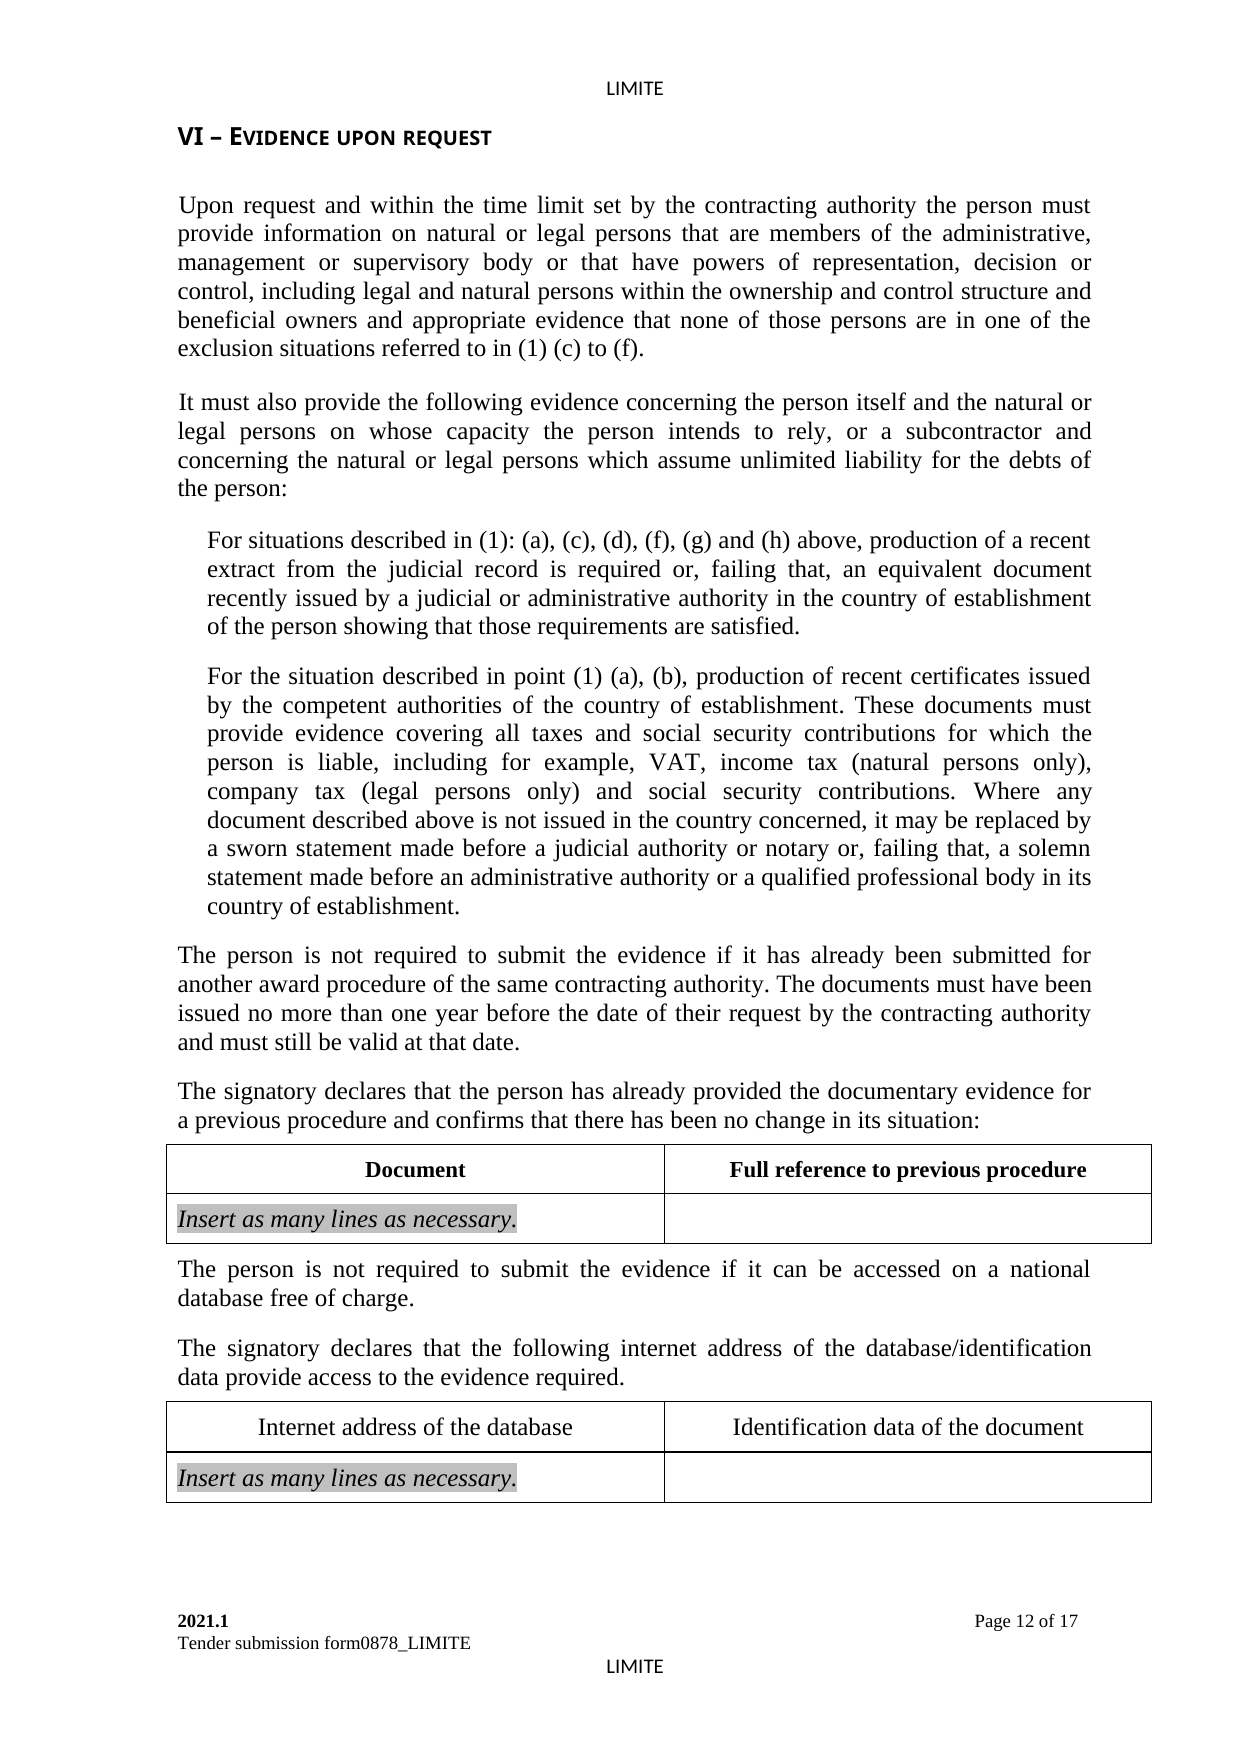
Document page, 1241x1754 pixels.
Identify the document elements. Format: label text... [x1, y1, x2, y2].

text Upon request and within the time limit set by the contracting authority the person must provide information on natural or legal persons that are members of the administrative, management or supervisory body or that have powers of representation, decision or control, including legal and natural persons within the ownership and control structure and beneficial owners and appropriate evidence that none of those persons are in one of the exclusion situations referred to in (1) (c) to (f). [177, 190, 1092, 362]
table_cell Insert as many lines as necessary. [167, 1194, 664, 1243]
text It must also provide the following evidence concerning the person itself and the natural or legal persons on whose capacity the person intends to rely, or a subcontractor and concerning the natural or legal persons which assume unlimited liability for the debts of the person: [177, 387, 1092, 502]
table_header Document [167, 1145, 664, 1192]
table_cell [665, 1194, 1151, 1243]
table_header Internet address of the database [167, 1402, 664, 1451]
text The signatory declares that the following internet address of the database/identification data provide access to the evidence required. [177, 1333, 1092, 1390]
table_cell [665, 1453, 1151, 1502]
text For the situation described in point (1) (a), (b), production of recent certificates issued by the competent authorities of the country of establishment. These documents must provide evidence covering all taxes and social security contributions for which the person is liable, including for example, VAT, income tax (natural persons only), company tax (legal persons only) and social security contributions. Where any document described above is not issued in the country concerned, it may be replaced by a sworn statement made before a judicial authority or notary or, failing that, a solemn statement made before an administrative authority or a qualified professional body in its country of establishment. [207, 661, 1092, 920]
text The signatory declares that the person has already provided the documentary evidence for a previous procedure and confirms that there has been no change in its situation: [177, 1076, 1092, 1134]
table_header Identification data of the document [665, 1402, 1151, 1451]
text The person is not required to submit the evidence if it can be accessed on a national database free of charge. [177, 1254, 1092, 1312]
table_cell Insert as many lines as necessary. [167, 1453, 664, 1502]
text The person is not required to submit the evidence if it has already been submitted for another award procedure of the same contracting authority. The documents must have been issued no more than one year before the date of their request by the contracting authority and must still be valid at that date. [177, 941, 1092, 1056]
text For situations described in (1): (a), (c), (d), (f), (g) and (h) above, production of a recent extract from the judicial record is required or, failing that, an equivalent document recently issued by a judicial or administrative authority in the country of establishment of the person showing that those requirements are satisfied. [207, 525, 1092, 640]
table_header Full reference to previous procedure [665, 1145, 1151, 1192]
text VI – Evidence upon request [177, 118, 1092, 152]
